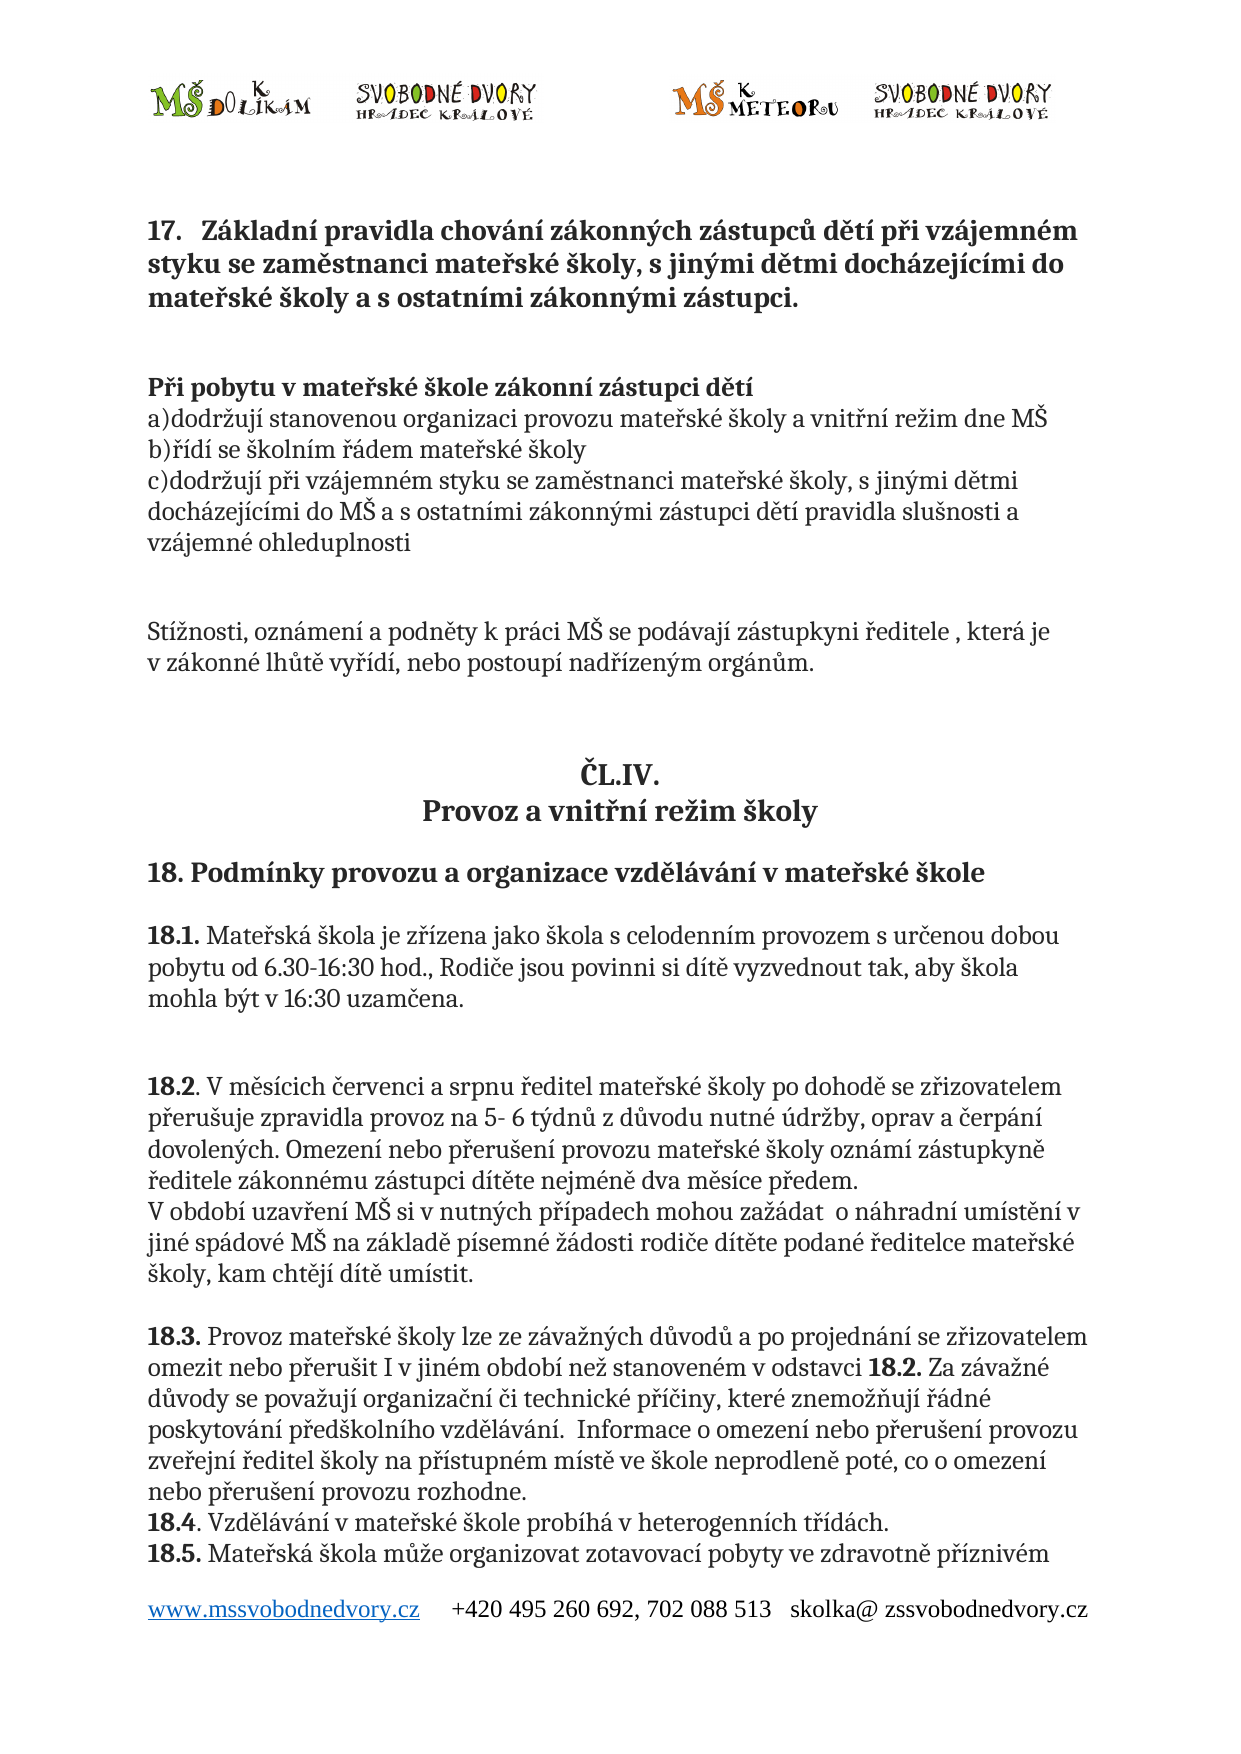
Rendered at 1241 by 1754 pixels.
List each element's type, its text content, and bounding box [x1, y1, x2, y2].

text c)dodržují při vzájemném styku se zaměstnanci mateřské školy, s jinými dětmi docházejícími do MŠ a s ostatními zákonnými zástupci dětí pravidla slušnosti a vzájemné ohleduplnosti [148, 465, 1093, 559]
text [148, 1538, 1093, 1570]
text Při pobytu v mateřské škole zákonní zástupci dětí [148, 372, 1093, 403]
text a)dodržují stanovenou organizaci provozu mateřské školy a vnitřní režim dne MŠ [148, 403, 1093, 434]
text Provoz a vnitřní režim školy [148, 793, 1093, 829]
picture [669, 74, 1057, 123]
text 18.4. Vzdělávání v mateřské škole probíhá v heterogenních třídách. [148, 1507, 1093, 1538]
picture [147, 73, 545, 123]
text 18.2. V měsícich červenci a srpnu ředitel mateřské školy po dohodě se zřizovatelem přerušuje zpravidla provoz na 5- 6 týdnů z důvodu nutné údržby, oprav a čerpání dovolených. Omezení nebo přerušení provozu mateřské školy oznámí zástupkyně ředitele zákonnému zástupci dítěte nejméně dva měsíce předem. [148, 1071, 1093, 1196]
text b)řídí se školním řádem mateřské školy [148, 434, 1093, 465]
text V období uzavření MŠ si v nutných případech mohou zažádat o náhradní umístění v jiné spádové MŠ na základě písemné žádosti rodiče dítěte podané ředitelce mateřské školy, kam chtějí dítě umístit. [148, 1196, 1093, 1289]
text ČL.IV. [148, 757, 1093, 793]
text 18.3. Provoz mateřské školy lze ze závažných důvodů a po projednání se zřizovatelem omezit nebo přerušit I v jiném období než stanoveném v odstavci 18.2. Za závažné důvody se považují organizační či technické příčiny, které znemožňují řádné poskytování předškolního vzdělávání. Informace o omezení nebo přerušení provozu zveřejní ředitel školy na přístupném místě ve škole neprodleně poté, co o omezení nebo přerušení provozu rozhodne. [148, 1321, 1093, 1507]
text 18. Podmínky provozu a organizace vzdělávání v mateřské škole [148, 856, 1093, 889]
text Stížnosti, oznámení a podněty k práci MŠ se podávají zástupkyni ředitele , která je v zákonné lhůtě vyřídí, nebo postoupí nadřízeným orgánům. [148, 616, 1093, 678]
text 17. Základní pravidla chování zákonných zástupců dětí při vzájemném styku se zaměstnanci mateřské školy, s jinými dětmi docházejícími do mateřské školy a s ostatními zákonnými zástupci. [148, 214, 1093, 314]
text 18.1. Mateřská škola je zřízena jako škola s celodenním provozem s určenou dobou pobytu od 6.30-16:30 hod., Rodiče jsou povinni si dítě vyzvednout tak, aby škola mohla být v 16:30 uzamčena. [148, 920, 1093, 1014]
